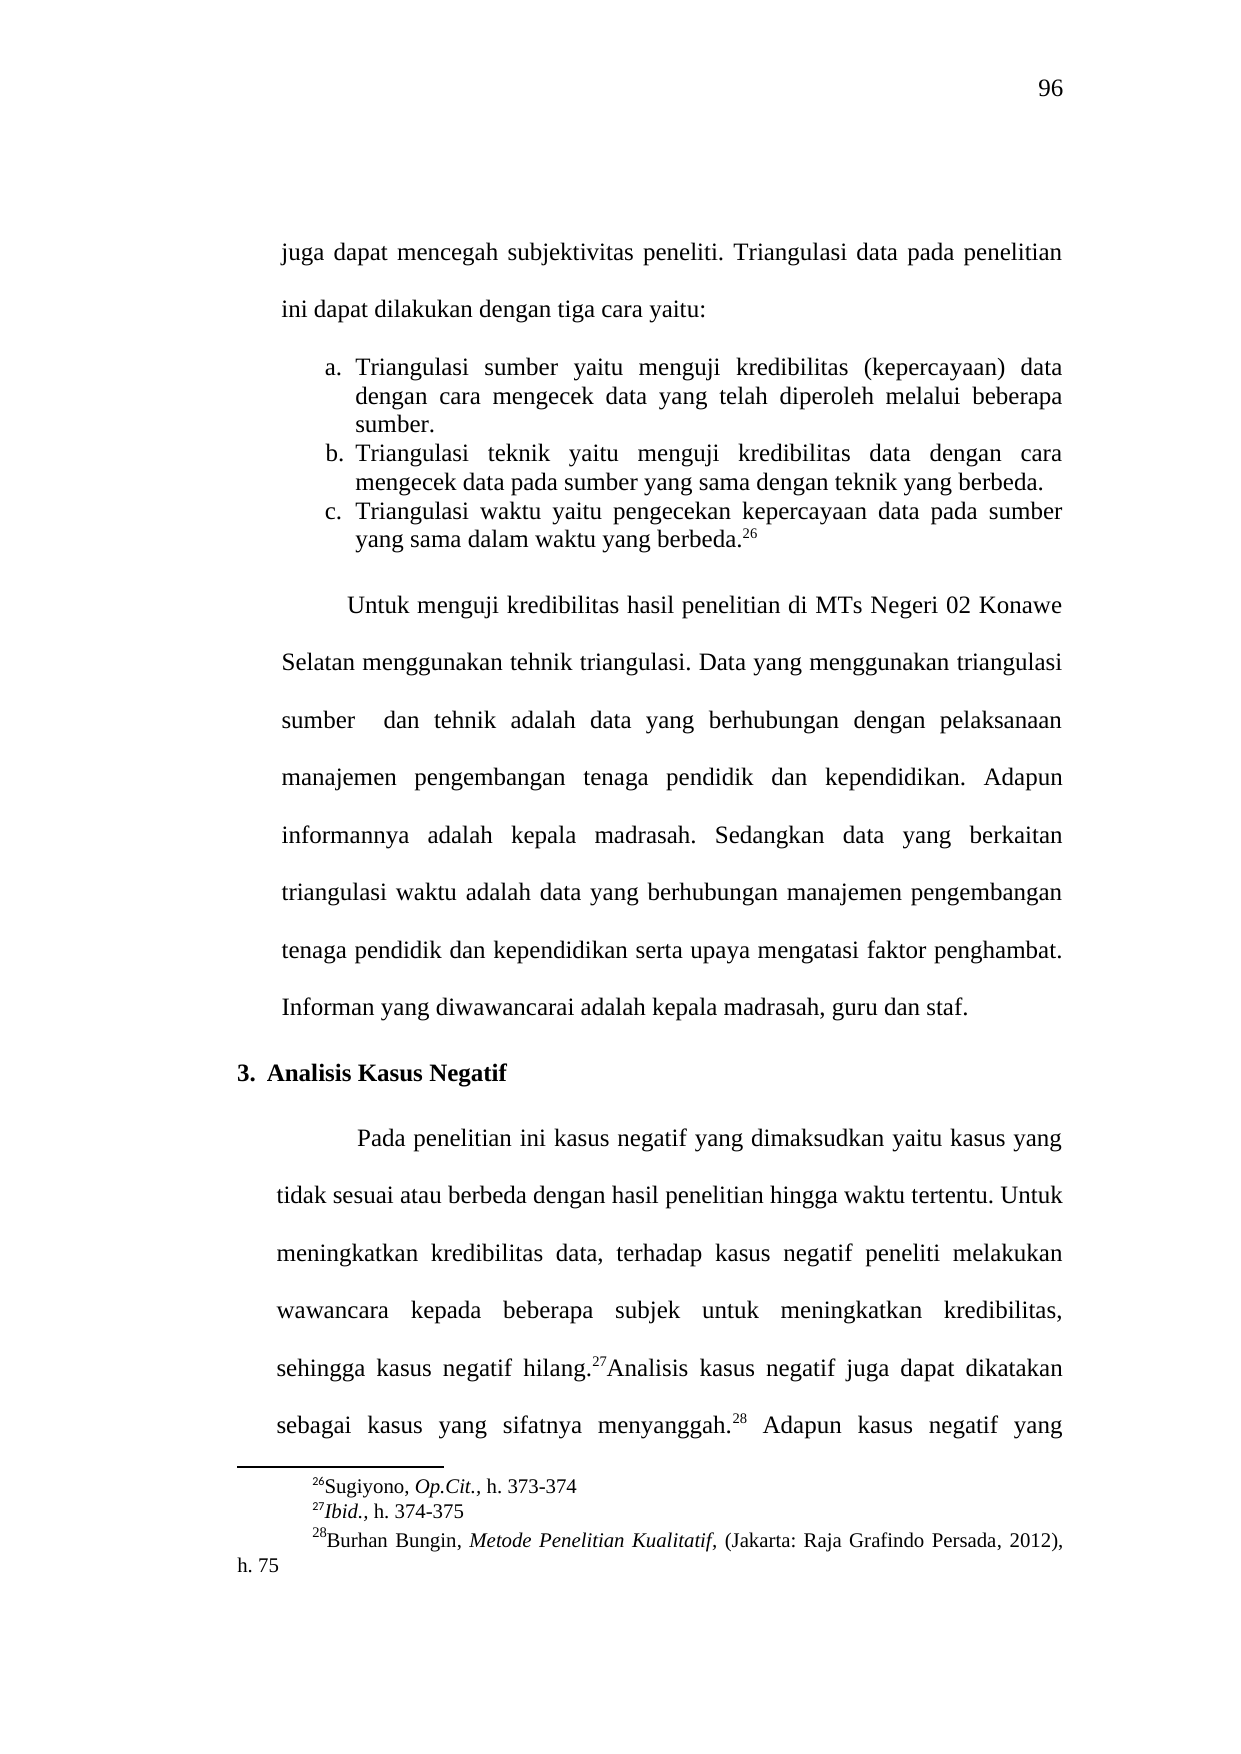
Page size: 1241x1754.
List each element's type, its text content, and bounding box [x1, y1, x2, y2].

list Analisis Kasus Negatif [237, 1058, 1063, 1086]
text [281, 237, 1063, 323]
list Triangulasi sumber yaitu menguji kredibilitas (kepercayaan) data dengan cara mengecek data yang telah diperoleh melalui beberapa sumber. [324, 352, 1063, 438]
text Untuk menguji kredibilitas hasil penelitian di MTs Negeri 02 Konawe Selatan menggunakan tehnik triangulasi. Data yang menggunakan triangulasi sumber dan tehnik adalah data yang berhubungan dengan pelaksanaan manajemen pengembangan tenaga pendidik dan kependidikan. Adapun informannya adalah kepala madrasah. Sedangkan data yang berkaitan triangulasi waktu adalah data yang berhubungan manajemen pengembangan tenaga pendidik dan kependidikan serta upaya mengatasi faktor penghambat. Informan yang diwawancarai adalah kepala madrasah, guru dan staf. [281, 590, 1063, 1021]
list Triangulasi waktu yaitu pengecekan kepercayaan data pada sumber yang sama dalam waktu yang berbeda. [324, 496, 1063, 553]
list Triangulasi teknik yaitu menguji kredibilitas data dengan cara mengecek data pada sumber yang sama dengan teknik yang berbeda. [325, 438, 1063, 496]
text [276, 1123, 1063, 1439]
